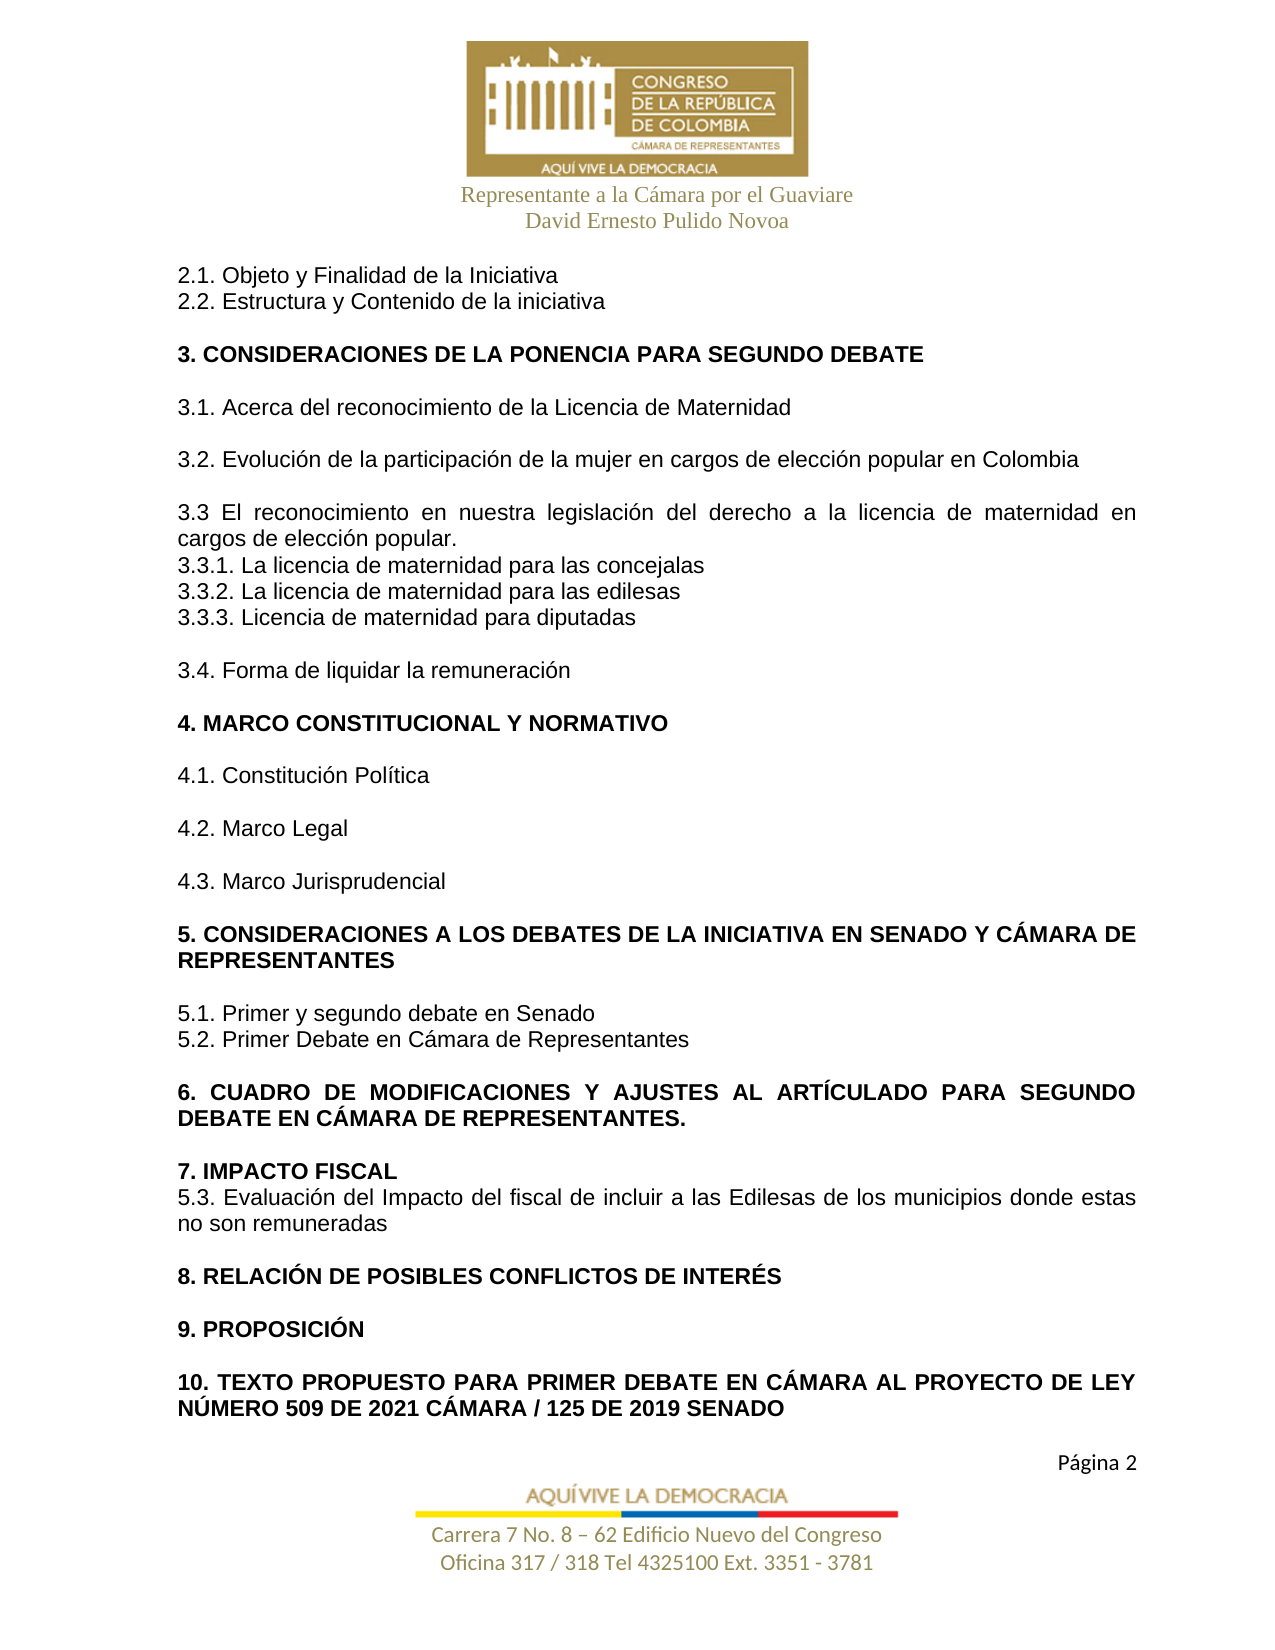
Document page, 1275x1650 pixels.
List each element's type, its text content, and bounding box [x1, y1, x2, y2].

text 2.1. Objeto y Finalidad de la Iniciativa [177, 262, 1137, 288]
text 5.2. Primer Debate en Cámara de Representantes [177, 1026, 1137, 1052]
text 4.3. Marco Jurisprudencial [177, 868, 1137, 894]
text 4.1. Constitución Política [177, 762, 1137, 789]
text 3.3.1. La licencia de maternidad para las concejalas [177, 552, 1137, 578]
text 5.3. Evaluación del Impacto del fiscal de incluir a las Edilesas de los municipios donde estas no son remuneradas [177, 1184, 1137, 1237]
text 8. RELACIÓN DE POSIBLES CONFLICTOS DE INTERÉS [177, 1263, 1137, 1289]
picture [400, 1476, 914, 1521]
text 3.4. Forma de liquidar la remuneración [177, 657, 1137, 683]
text 4.2. Marco Legal [177, 815, 1137, 841]
text 3.3.3. Licencia de maternidad para diputadas [177, 604, 1137, 631]
text 6. CUADRO DE MODIFICACIONES Y AJUSTES AL ARTÍCULADO PARA SEGUNDO DEBATE EN CÁMARA DE REPRESENTANTES. [177, 1079, 1137, 1131]
text 10. TEXTO PROPUESTO PARA PRIMER DEBATE EN CÁMARA AL PROYECTO DE LEY NÚMERO 509 DE 2021 CÁMARA / 125 DE 2019 SENADO [177, 1368, 1137, 1421]
text 3.3.2. La licencia de maternidad para las edilesas [177, 578, 1137, 604]
text 5. CONSIDERACIONES A LOS DEBATES DE LA INICIATIVA EN SENADO Y CÁMARA DE REPRESENTANTES [177, 921, 1137, 973]
text 3.3 El reconocimiento en nuestra legislación del derecho a la licencia de maternidad en cargos de elección popular. [177, 499, 1137, 552]
text 3. CONSIDERACIONES DE LA PONENCIA PARA SEGUNDO DEBATE [177, 341, 1137, 367]
text 5.1. Primer y segundo debate en Senado [177, 999, 1137, 1026]
picture [466, 41, 809, 179]
text 4. MARCO CONSTITUCIONAL Y NORMATIVO [177, 710, 1137, 736]
text 2.2. Estructura y Contenido de la iniciativa [177, 288, 1137, 314]
text 3.2. Evolución de la participación de la mujer en cargos de elección popular en Colombia [177, 446, 1137, 472]
text 7. IMPACTO FISCAL [177, 1158, 1137, 1184]
text 3.1. Acerca del reconocimiento de la Licencia de Maternidad [177, 393, 1137, 420]
text 9. PROPOSICIÓN [177, 1316, 1137, 1342]
